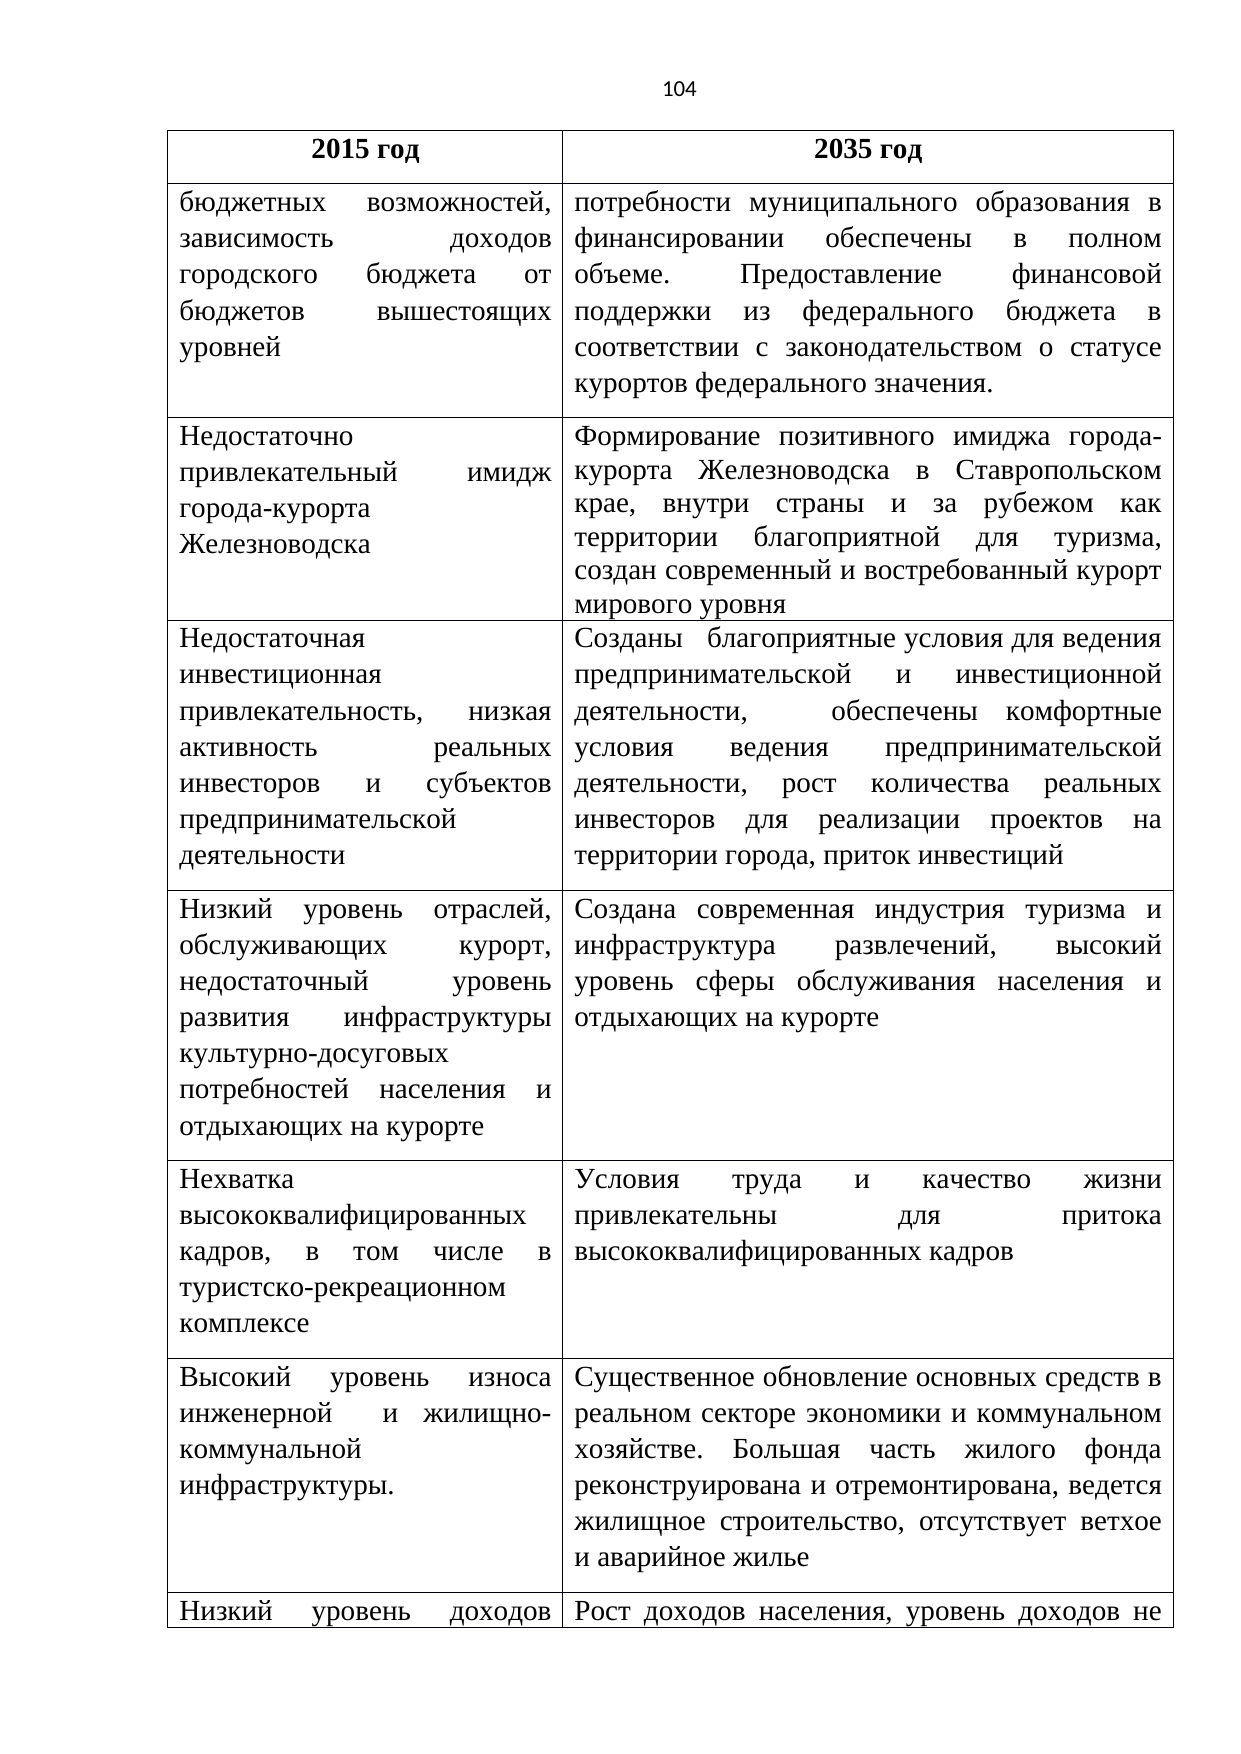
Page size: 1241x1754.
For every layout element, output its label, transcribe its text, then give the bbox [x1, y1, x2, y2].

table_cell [563, 1593, 1173, 1627]
table_cell Низкий уровень отраслей, обслуживающих курорт, недостаточный уровень развития инфраструктуры культурно-досуговых потребностей населения и отдыхающих на курорте [168, 891, 562, 1160]
table_cell Существенное обновление основных средств в реальном секторе экономики и коммунальном хозяйстве. Большая часть жилого фонда реконструирована и отремонтирована, ведется жилищное строительство, отсутствует ветхое и аварийное жилье [563, 1359, 1173, 1592]
table_header 2015 год [168, 131, 562, 183]
table_cell Недостаточная инвестиционная привлекательность, низкая активность реальных инвесторов и субъектов предпринимательской деятельности [168, 621, 562, 890]
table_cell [563, 184, 1173, 417]
table_cell Формирование позитивного имиджа города-курорта Железноводска в Ставропольском крае, внутри страны и за рубежом как территории благоприятной для туризма, создан современный и востребованный курорт мирового уровня [563, 418, 1173, 619]
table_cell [168, 184, 562, 417]
table_header 2035 год [563, 131, 1173, 183]
table_cell Низкий уровень доходов населения [168, 1593, 562, 1627]
table_cell Условия труда и качество жизни привлекательны для притока высококвалифицированных кадров [563, 1161, 1173, 1358]
table_cell Высокий уровень износа инженерной и жилищно-коммунальной инфраструктуры. [168, 1359, 562, 1592]
table_cell Создана современная индустрия туризма и инфраструктура развлечений, высокий уровень сферы обслуживания населения и отдыхающих на курорте [563, 891, 1173, 1160]
table_cell Созданы благоприятные условия для ведения предпринимательской и инвестиционной деятельности, обеспечены комфортные условия ведения предпринимательской деятельности, рост количества реальных инвесторов для реализации проектов на территории города, приток инвестиций [563, 621, 1173, 890]
table_cell Нехватка высококвалифицированных кадров, в том числе в туристско-рекреационном комплексе [168, 1161, 562, 1358]
table_cell Недостаточно привлекательный имидж города-курорта Железноводска [168, 418, 562, 619]
